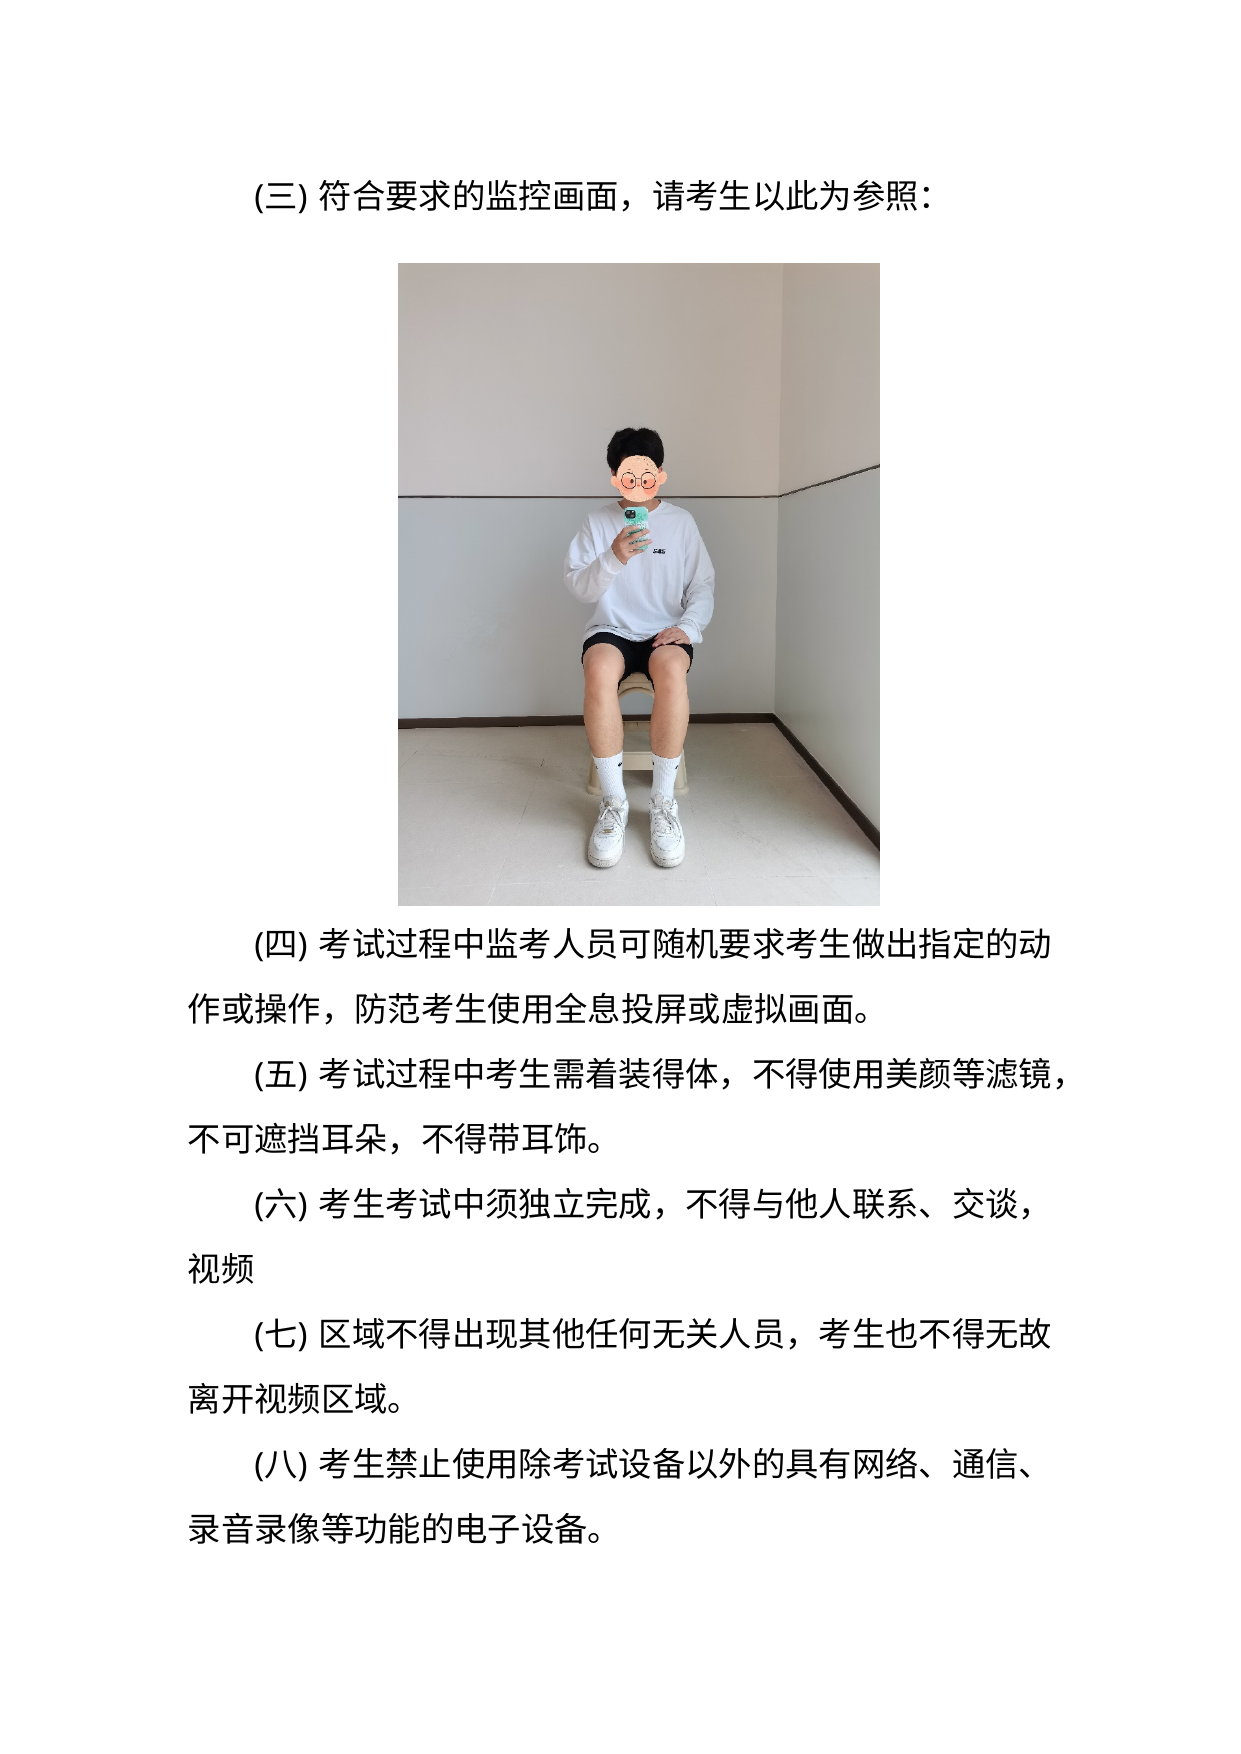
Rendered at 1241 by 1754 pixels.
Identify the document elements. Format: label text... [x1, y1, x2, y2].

list 考生考试中须独立完成，不得与他人联系、交谈，视频 [187, 1169, 1053, 1299]
list 区域不得出现其他任何无关人员，考生也不得无故离开视频区域。 [187, 1299, 1053, 1429]
list 考试过程中考生需着装得体，不得使用美颜等滤镜，不可遮挡耳朵，不得带耳饰。 [187, 1039, 1053, 1169]
picture [398, 263, 880, 906]
list 符合要求的监控画面，请考生以此为参照： [187, 162, 1053, 227]
list 考生禁止使用除考试设备以外的具有网络、通信、录音录像等功能的电子设备。 [187, 1429, 1053, 1559]
